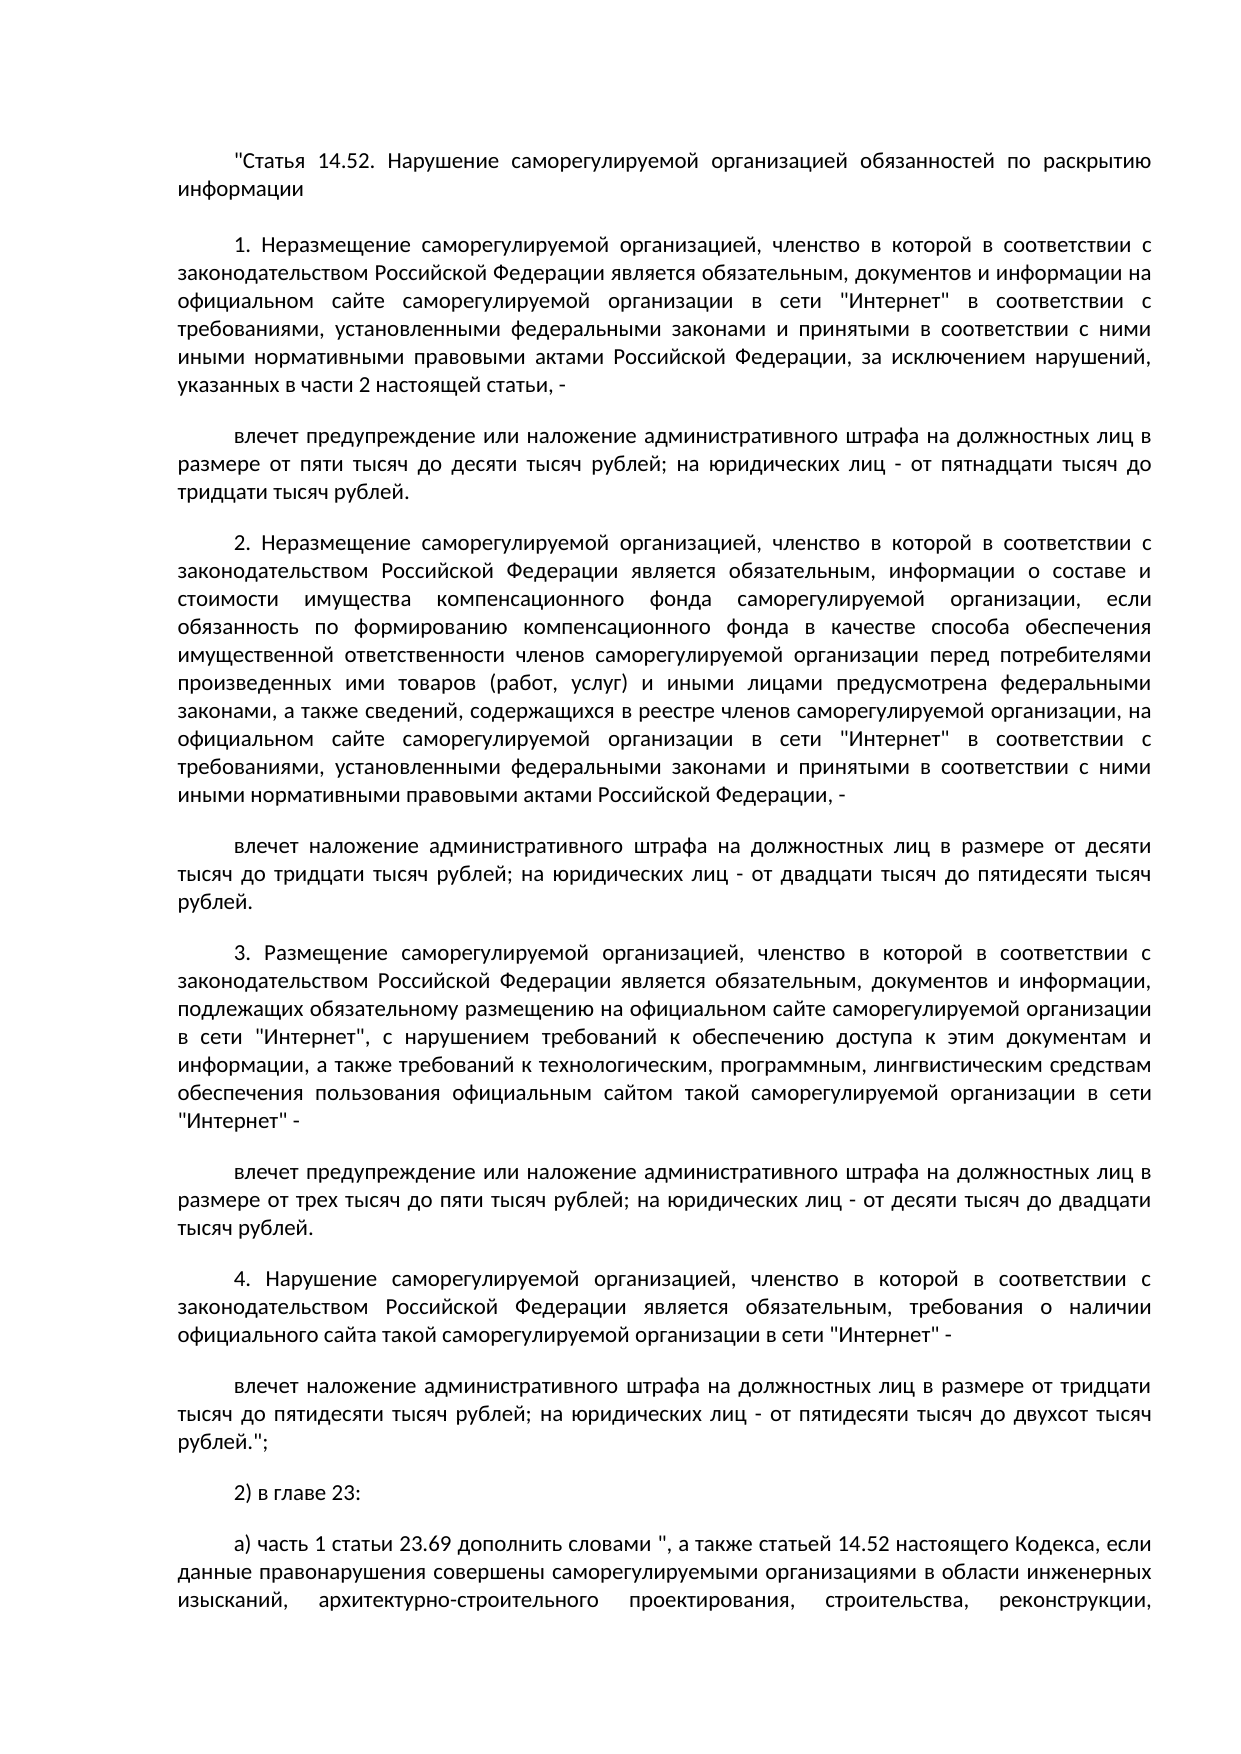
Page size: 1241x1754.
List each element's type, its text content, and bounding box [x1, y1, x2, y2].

text влечет предупреждение или наложение административного штрафа на должностных лиц в размере от трех тысяч до пяти тысяч рублей; на юридических лиц - от десяти тысяч до двадцати тысяч рублей. [177, 1157, 1152, 1241]
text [177, 1529, 1152, 1613]
text 4. Нарушение саморегулируемой организацией, членство в которой в соответствии с законодательством Российской Федерации является обязательным, требования о наличии официального сайта такой саморегулируемой организации в сети "Интернет" - [177, 1264, 1152, 1348]
text влечет наложение административного штрафа на должностных лиц в размере от тридцати тысяч до пятидесяти тысяч рублей; на юридических лиц - от пятидесяти тысяч до двухсот тысяч рублей."; [177, 1371, 1152, 1455]
text 2) в главе 23: [177, 1478, 1152, 1506]
text 2. Неразмещение саморегулируемой организацией, членство в которой в соответствии с законодательством Российской Федерации является обязательным, информации о составе и стоимости имущества компенсационного фонда саморегулируемой организации, если обязанность по формированию компенсационного фонда в качестве способа обеспечения имущественной ответственности членов саморегулируемой организации перед потребителями произведенных ими товаров (работ, услуг) и иными лицами предусмотрена федеральными законами, а также сведений, содержащихся в реестре членов саморегулируемой организации, на официальном сайте саморегулируемой организации в сети "Интернет" в соответствии с требованиями, установленными федеральными законами и принятыми в соответствии с ними иными нормативными правовыми актами Российской Федерации, - [177, 528, 1152, 808]
text 3. Размещение саморегулируемой организацией, членство в которой в соответствии с законодательством Российской Федерации является обязательным, документов и информации, подлежащих обязательному размещению на официальном сайте саморегулируемой организации в сети "Интернет", с нарушением требований к обеспечению доступа к этим документам и информации, а также требований к технологическим, программным, лингвистическим средствам обеспечения пользования официальным сайтом такой саморегулируемой организации в сети "Интернет" - [177, 938, 1152, 1134]
text влечет наложение административного штрафа на должностных лиц в размере от десяти тысяч до тридцати тысяч рублей; на юридических лиц - от двадцати тысяч до пятидесяти тысяч рублей. [177, 831, 1152, 915]
text влечет предупреждение или наложение административного штрафа на должностных лиц в размере от пяти тысяч до десяти тысяч рублей; на юридических лиц - от пятнадцати тысяч до тридцати тысяч рублей. [177, 421, 1152, 505]
text "Статья 14.52. Нарушение саморегулируемой организацией обязанностей по раскрытию информации [177, 146, 1152, 202]
text 1. Неразмещение саморегулируемой организацией, членство в которой в соответствии с законодательством Российской Федерации является обязательным, документов и информации на официальном сайте саморегулируемой организации в сети "Интернет" в соответствии с требованиями, установленными федеральными законами и принятыми в соответствии с ними иными нормативными правовыми актами Российской Федерации, за исключением нарушений, указанных в части 2 настоящей статьи, - [177, 230, 1152, 398]
